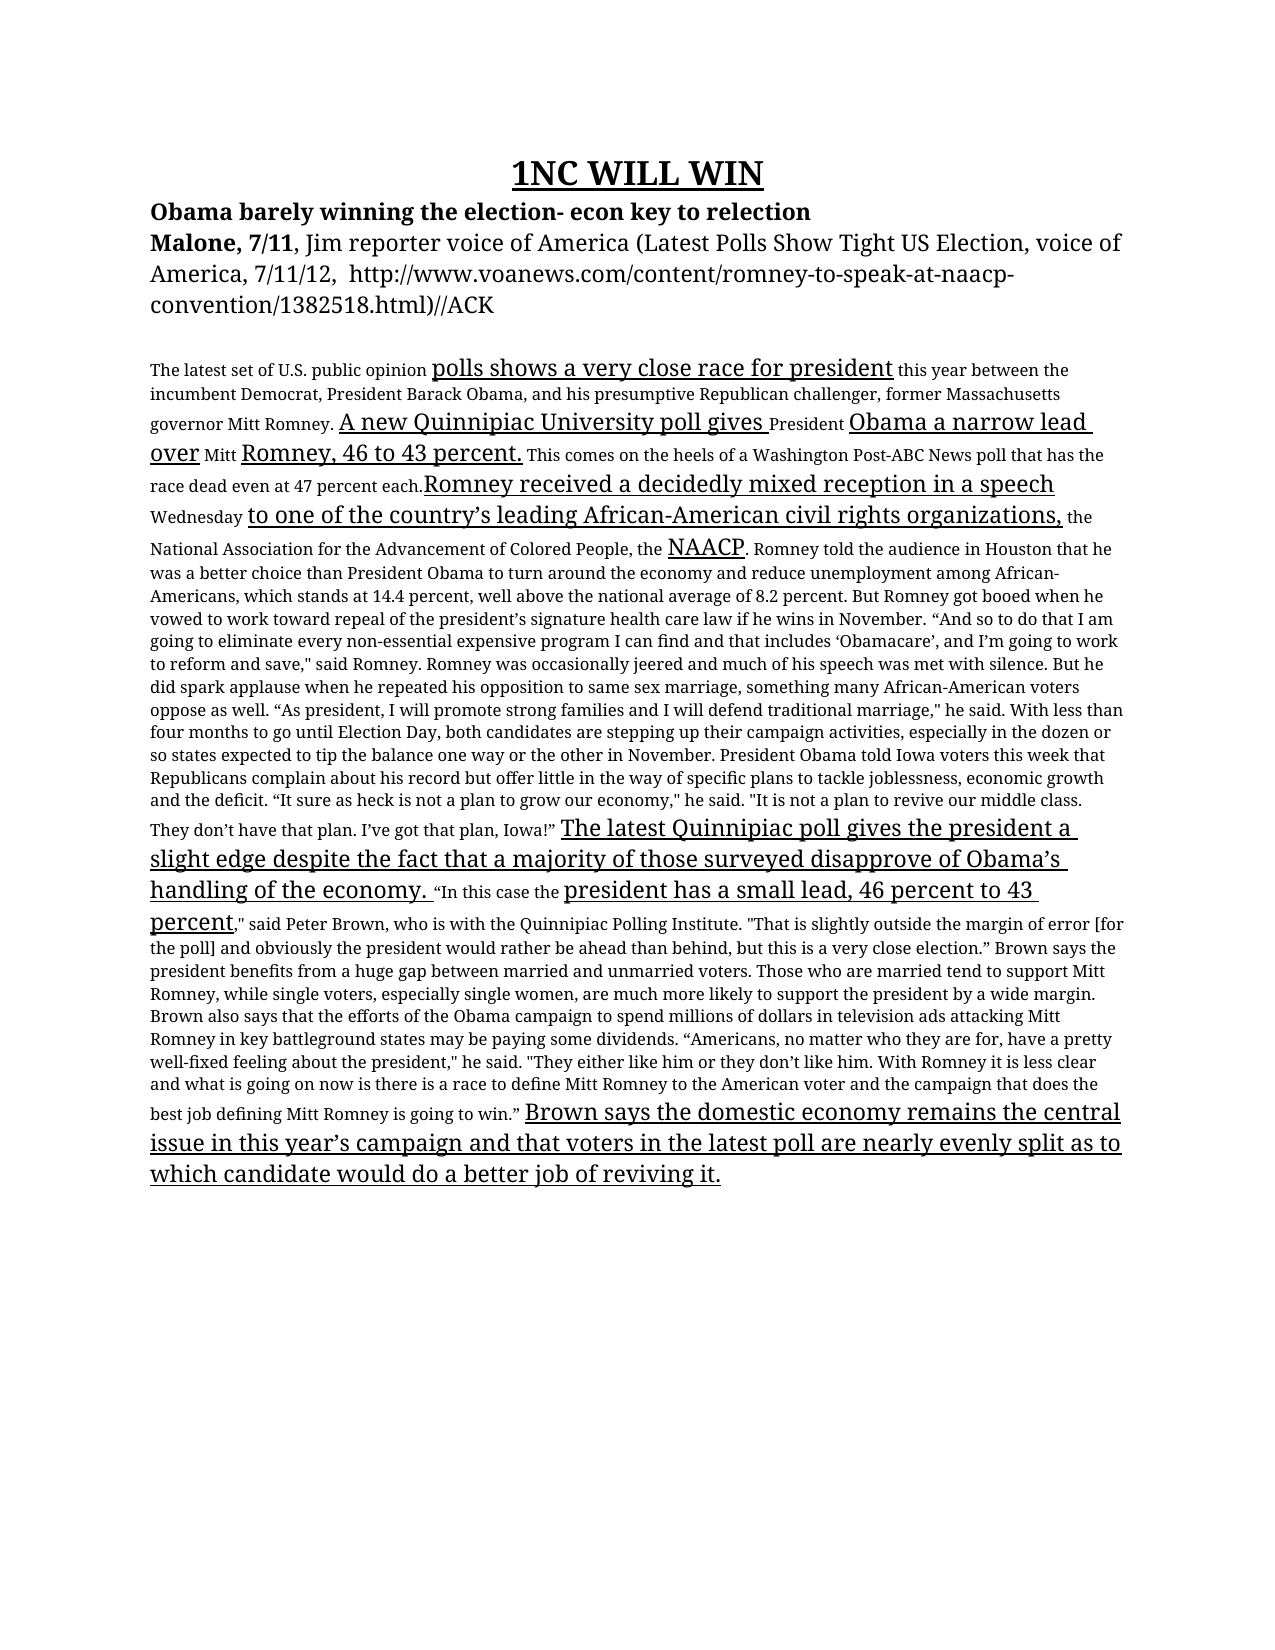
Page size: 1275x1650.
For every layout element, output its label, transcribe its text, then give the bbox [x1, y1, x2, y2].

subtitle Obama barely winning the election- econ key to relection [150, 195, 1125, 227]
subtitle 1NC Will Win [150, 150, 1125, 195]
text Malone, 7/11, Jim reporter voice of America (Latest Polls Show Tight US Election, voice of America, 7/11/12, http://www.voanews.com/content/romney-to-speak-at-naacp-convention/1382518.html)//ACK [150, 227, 1125, 320]
text The latest set of U.S. public opinion polls shows a very close race for president this year between the incumbent Democrat, President Barack Obama, and his presumptive Republican challenger, former Massachusetts governor Mitt Romney. A new Quinnipiac University poll gives President Obama a narrow lead over Mitt Romney, 46 to 43 percent. This comes on the heels of a Washington Post-ABC News poll that has the race dead even at 47 percent each.Romney received a decidedly mixed reception in a speech Wednesday to one of the country’s leading African-American civil rights organizations, the National Association for the Advancement of Colored People, the NAACP. Romney told the audience in Houston that he was a better choice than President Obama to turn around the economy and reduce unemployment among African-Americans, which stands at 14.4 percent, well above the national average of 8.2 percent. But Romney got booed when he vowed to work toward repeal of the president’s signature health care law if he wins in November. ​​“And so to do that I am going to eliminate every non-essential expensive program I can find and that includes ‘Obamacare’, and I’m going to work to reform and save," said Romney. Romney was occasionally jeered and much of his speech was met with silence. But he did spark applause when he repeated his opposition to same sex marriage, something many African-American voters oppose as well. “As president, I will promote strong families and I will defend traditional marriage," he said. With less than four months to go until Election Day, both candidates are stepping up their campaign activities, especially in the dozen or so states expected to tip the balance one way or the other in November. President Obama told Iowa voters this week that Republicans complain about his record but offer little in the way of specific plans to tackle joblessness, economic growth and the deficit. ​​“It sure as heck is not a plan to grow our economy," he said. "It is not a plan to revive our middle class. They don’t have that plan. I’ve got that plan, Iowa!” The latest Quinnipiac poll gives the president a slight edge despite the fact that a majority of those surveyed disapprove of Obama’s handling of the economy. “In this case the president has a small lead, 46 percent to 43 percent," said Peter Brown, who is with the Quinnipiac Polling Institute. "That is slightly outside the margin of error [for the poll] and obviously the president would rather be ahead than behind, but this is a very close election.” Brown says the president benefits from a huge gap between married and unmarried voters. Those who are married tend to support Mitt Romney, while single voters, especially single women, are much more likely to support the president by a wide margin. Brown also says that the efforts of the Obama campaign to spend millions of dollars in television ads attacking Mitt Romney in key battleground states may be paying some dividends. “Americans, no matter who they are for, have a pretty well-fixed feeling about the president," he said. "They either like him or they don’t like him. With Romney it is less clear and what is going on now is there is a race to define Mitt Romney to the American voter and the campaign that does the best job defining Mitt Romney is going to win.” Brown says the domestic economy remains the central issue in this year’s campaign and that voters in the latest poll are nearly evenly split as to which candidate would do a better job of reviving it. [150, 352, 1125, 1189]
